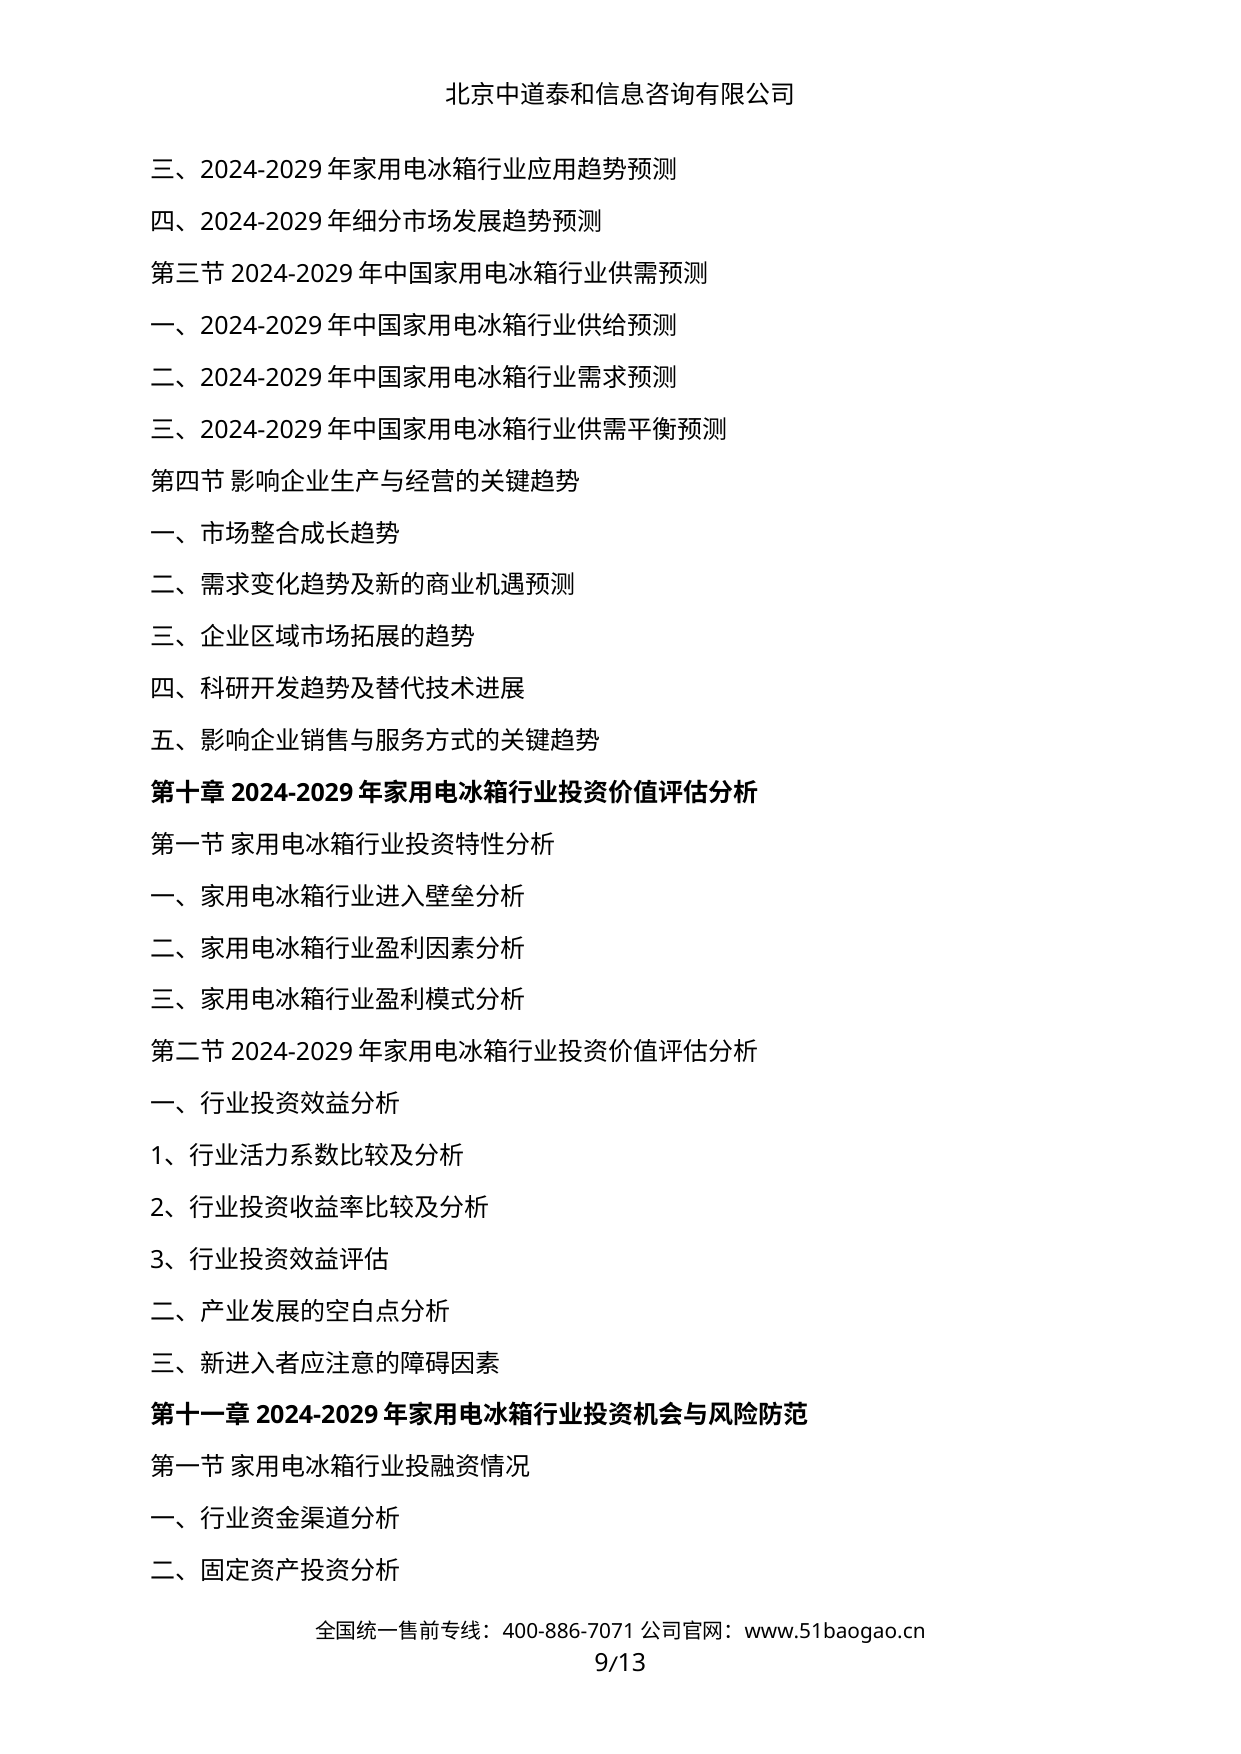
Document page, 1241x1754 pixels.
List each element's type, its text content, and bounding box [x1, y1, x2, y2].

text 一、2024-2029年中国家用电冰箱行业供给预测 [150, 306, 1090, 342]
text 第一节 家用电冰箱行业投资特性分析 [150, 824, 1090, 861]
text 3、行业投资效益评估 [150, 1239, 1090, 1276]
text 四、2024-2029年细分市场发展趋势预测 [150, 202, 1090, 238]
text 三、家用电冰箱行业盈利模式分析 [150, 980, 1090, 1016]
text 1、行业活力系数比较及分析 [150, 1136, 1090, 1172]
text 三、2024-2029年家用电冰箱行业应用趋势预测 [150, 150, 1090, 186]
text 二、固定资产投资分析 [150, 1551, 1090, 1587]
text 第十一章 2024-2029年家用电冰箱行业投资机会与风险防范 [150, 1395, 1090, 1431]
text 一、行业资金渠道分析 [150, 1499, 1090, 1535]
text 第二节 2024-2029年家用电冰箱行业投资价值评估分析 [150, 1032, 1090, 1068]
text 一、家用电冰箱行业进入壁垒分析 [150, 876, 1090, 912]
text 第四节 影响企业生产与经营的关键趋势 [150, 461, 1090, 497]
text 一、市场整合成长趋势 [150, 513, 1090, 549]
text 一、行业投资效益分析 [150, 1084, 1090, 1120]
text 三、2024-2029年中国家用电冰箱行业供需平衡预测 [150, 409, 1090, 446]
text 二、2024-2029年中国家用电冰箱行业需求预测 [150, 357, 1090, 394]
text 第一节 家用电冰箱行业投融资情况 [150, 1447, 1090, 1483]
text 第三节 2024-2029年中国家用电冰箱行业供需预测 [150, 254, 1090, 290]
text 第十章 2024-2029年家用电冰箱行业投资价值评估分析 [150, 772, 1090, 809]
text 二、家用电冰箱行业盈利因素分析 [150, 928, 1090, 964]
text 二、需求变化趋势及新的商业机遇预测 [150, 565, 1090, 601]
text 2、行业投资收益率比较及分析 [150, 1187, 1090, 1224]
text 三、企业区域市场拓展的趋势 [150, 617, 1090, 653]
text 三、新进入者应注意的障碍因素 [150, 1343, 1090, 1379]
text 五、影响企业销售与服务方式的关键趋势 [150, 721, 1090, 757]
text 四、科研开发趋势及替代技术进展 [150, 669, 1090, 705]
text 二、产业发展的空白点分析 [150, 1291, 1090, 1327]
